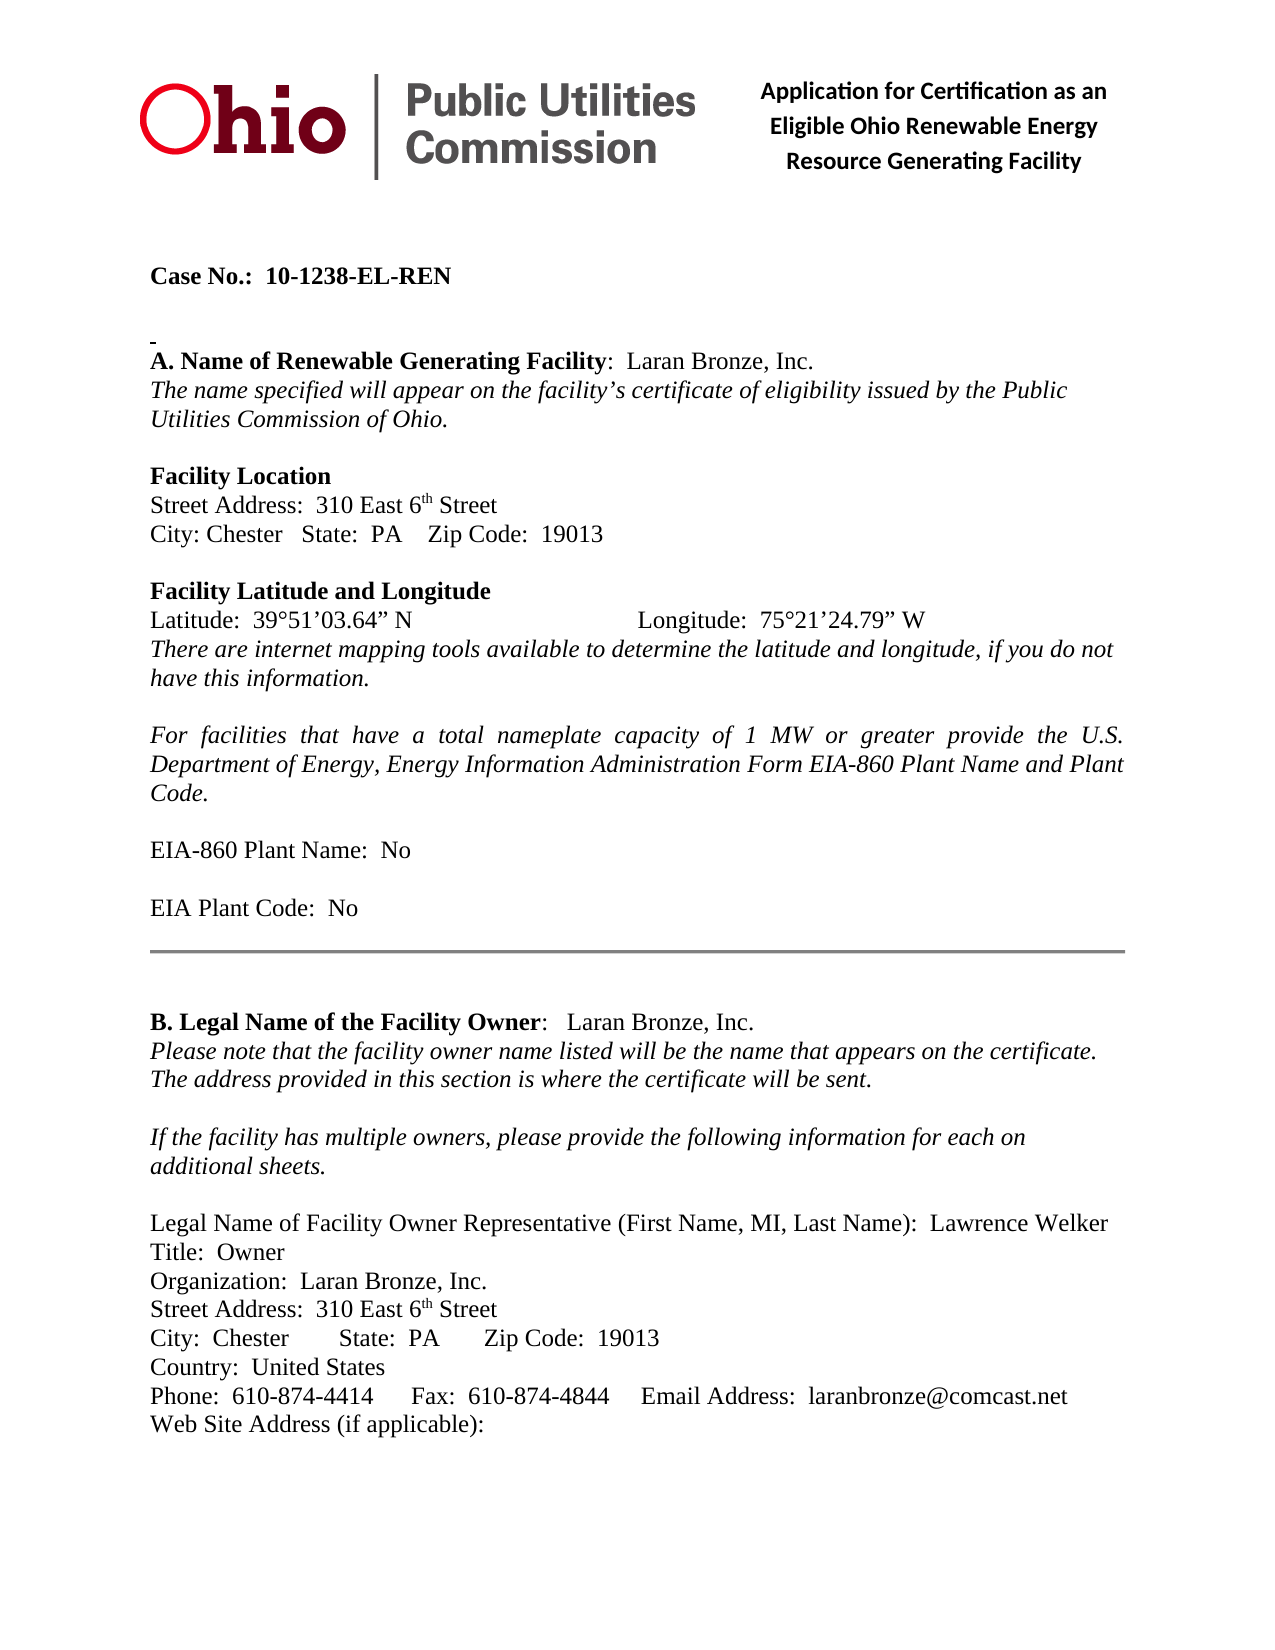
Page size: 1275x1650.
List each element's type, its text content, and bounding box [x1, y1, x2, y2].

text Case No.: 10-1238-EL-REN [150, 261, 1125, 290]
text Latitude: 39°51’03.64” N Longitude: 75°21’24.79” W [150, 605, 1125, 634]
text B. Legal Name of the Facility Owner: Laran Bronze, Inc. [150, 1007, 1125, 1036]
text Organization: Laran Bronze, Inc. [150, 1266, 1125, 1294]
text EIA Plant Code: No [150, 893, 1125, 921]
text The name specified will appear on the facility’s certificate of eligibility issued by the Public Utilities Commission of Ohio. [150, 375, 1125, 433]
text Facility Latitude and Longitude [150, 576, 1125, 605]
text Street Address: 310 East 6th Street [150, 490, 1125, 519]
text Street Address: 310 East 6th Street [150, 1294, 1125, 1323]
text Title: Owner [150, 1237, 1125, 1266]
text A. Name of Renewable Generating Facility: Laran Bronze, Inc. [150, 346, 1125, 375]
picture [140, 74, 695, 180]
text Country: United States [150, 1352, 1125, 1381]
text EIA-860 Plant Name: No [150, 835, 1125, 864]
text If the facility has multiple owners, please provide the following information for each on additional sheets. [150, 1122, 1125, 1179]
text For facilities that have a total nameplate capacity of 1 MW or greater provide the U.S. Department of Energy, Energy Information Administration Form EIA-860 Plant Name and Plant Code. [150, 720, 1125, 806]
text Please note that the facility owner name listed will be the name that appears on the certificate. The address provided in this section is where the certificate will be sent. [150, 1036, 1125, 1093]
text There are internet mapping tools available to determine the latitude and longitude, if you do not have this information. [150, 634, 1125, 691]
text Phone: 610-874-4414 Fax: 610-874-4844 Email Address: laranbronze@comcast.net [150, 1381, 1125, 1409]
text Legal Name of Facility Owner Representative (First Name, MI, Last Name): Lawrence Welker [150, 1208, 1125, 1237]
text Facility Location [150, 461, 1125, 490]
text City: Chester State: PA Zip Code: 19013 [150, 519, 1125, 548]
text Web Site Address (if applicable): [150, 1409, 1125, 1438]
text City: Chester State: PA Zip Code: 19013 [150, 1323, 1125, 1352]
